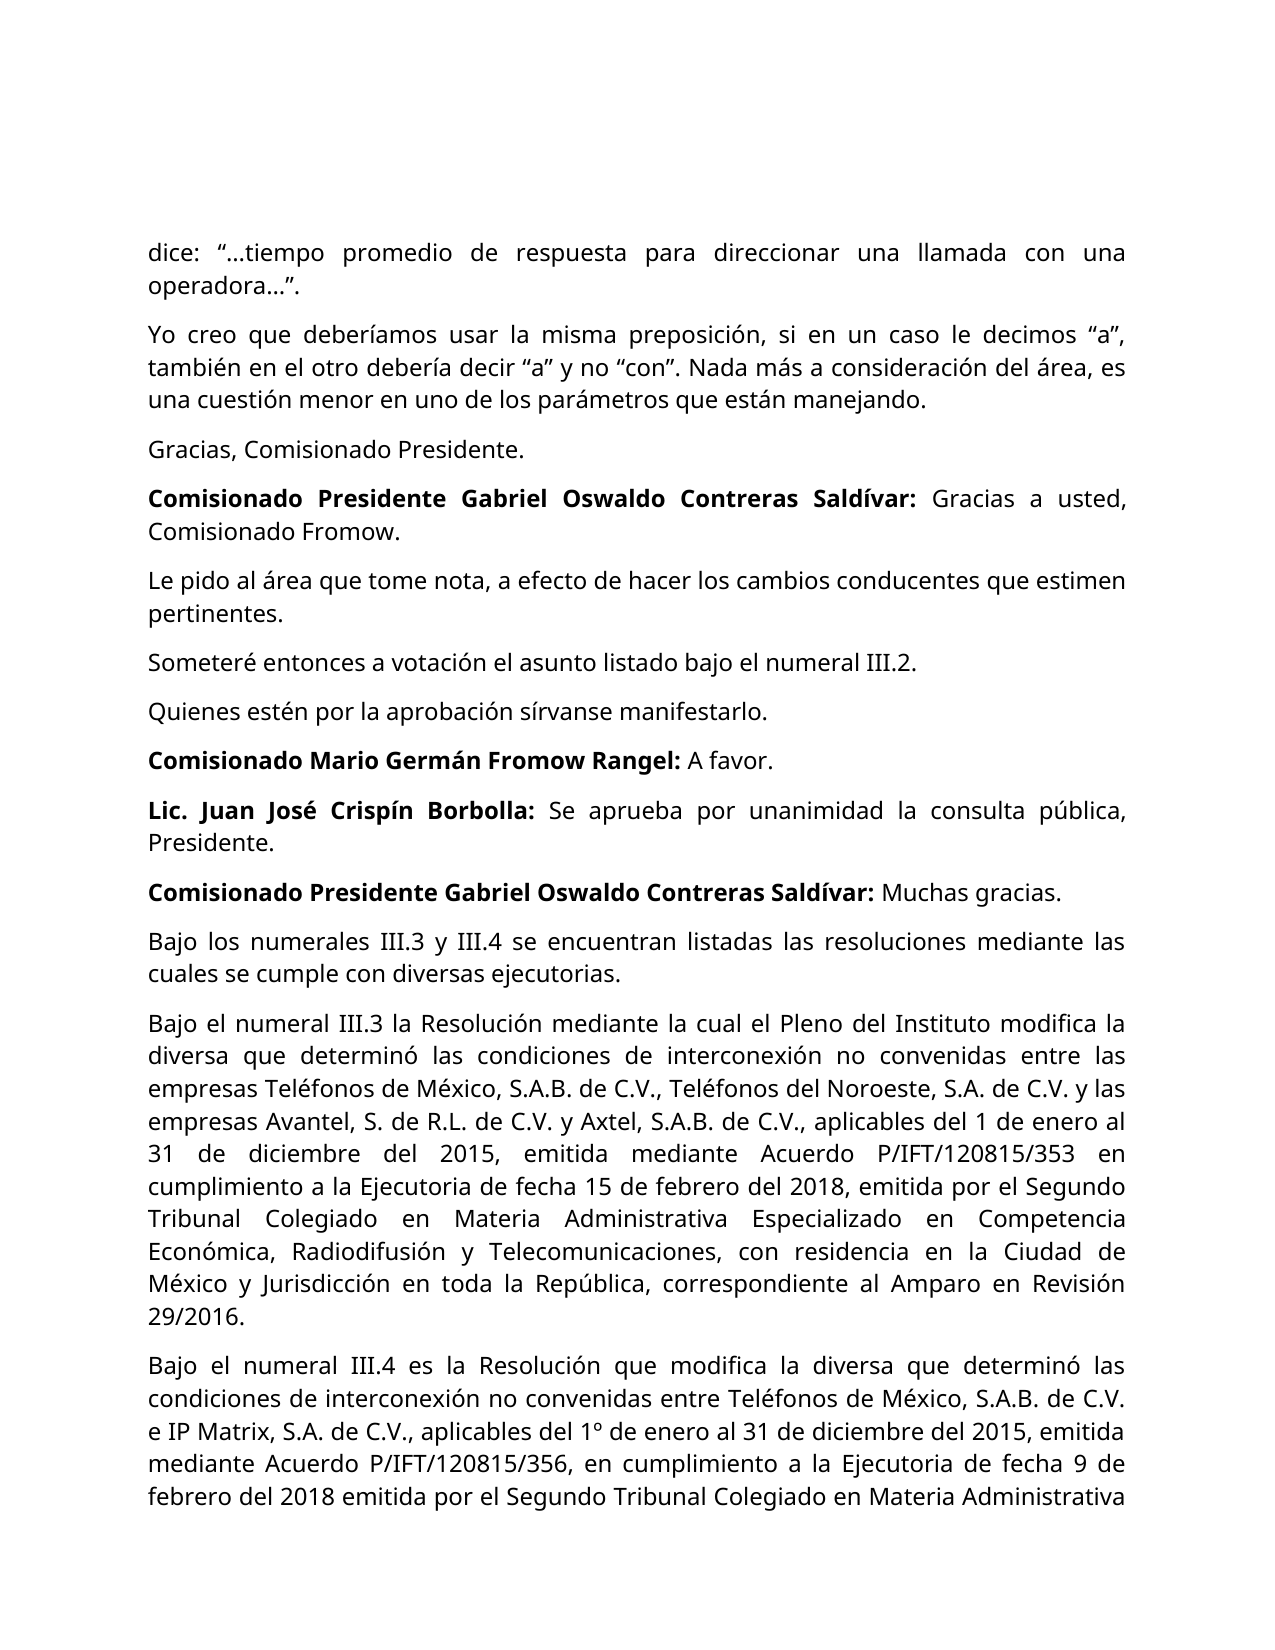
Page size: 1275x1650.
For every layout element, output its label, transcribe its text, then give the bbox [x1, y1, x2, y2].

text Le pido al área que tome nota, a efecto de hacer los cambios conducentes que estimen pertinentes. [148, 564, 1127, 629]
text Quienes estén por la aprobación sírvanse manifestarlo. [148, 695, 1127, 727]
text Comisionado Mario Germán Fromow Rangel: A favor. [148, 744, 1127, 777]
text Someteré entonces a votación el asunto listado bajo el numeral III.2. [148, 646, 1127, 678]
text Yo creo que deberíamos usar la misma preposición, si en un caso le decimos “a”, también en el otro debería decir “a” y no “con”. Nada más a consideración del área, es una cuestión menor en uno de los parámetros que están manejando. [148, 318, 1127, 416]
text Lic. Juan José Crispín Borbolla: Se aprueba por unanimidad la consulta pública, Presidente. [148, 793, 1127, 859]
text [148, 1349, 1127, 1512]
text Comisionado Presidente Gabriel Oswaldo Contreras Saldívar: Muchas gracias. [148, 875, 1127, 908]
text Gracias, Comisionado Presidente. [148, 433, 1127, 465]
text Bajo los numerales III.3 y III.4 se encuentran listadas las resoluciones mediante las cuales se cumple con diversas ejecutorias. [148, 924, 1127, 990]
text Comisionado Presidente Gabriel Oswaldo Contreras Saldívar: Gracias a usted, Comisionado Fromow. [148, 482, 1127, 547]
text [148, 236, 1127, 301]
text Bajo el numeral III.3 la Resolución mediante la cual el Pleno del Instituto modifica la diversa que determinó las condiciones de interconexión no convenidas entre las empresas Teléfonos de México, S.A.B. de C.V., Teléfonos del Noroeste, S.A. de C.V. y las empresas Avantel, S. de R.L. de C.V. y Axtel, S.A.B. de C.V., aplicables del 1 de enero al 31 de diciembre del 2015, emitida mediante Acuerdo P/IFT/120815/353 en cumplimiento a la Ejecutoria de fecha 15 de febrero del 2018, emitida por el Segundo Tribunal Colegiado en Materia Administrativa Especializado en Competencia Económica, Radiodifusión y Telecomunicaciones, con residencia en la Ciudad de México y Jurisdicción en toda la República, correspondiente al Amparo en Revisión 29/2016. [148, 1006, 1127, 1332]
